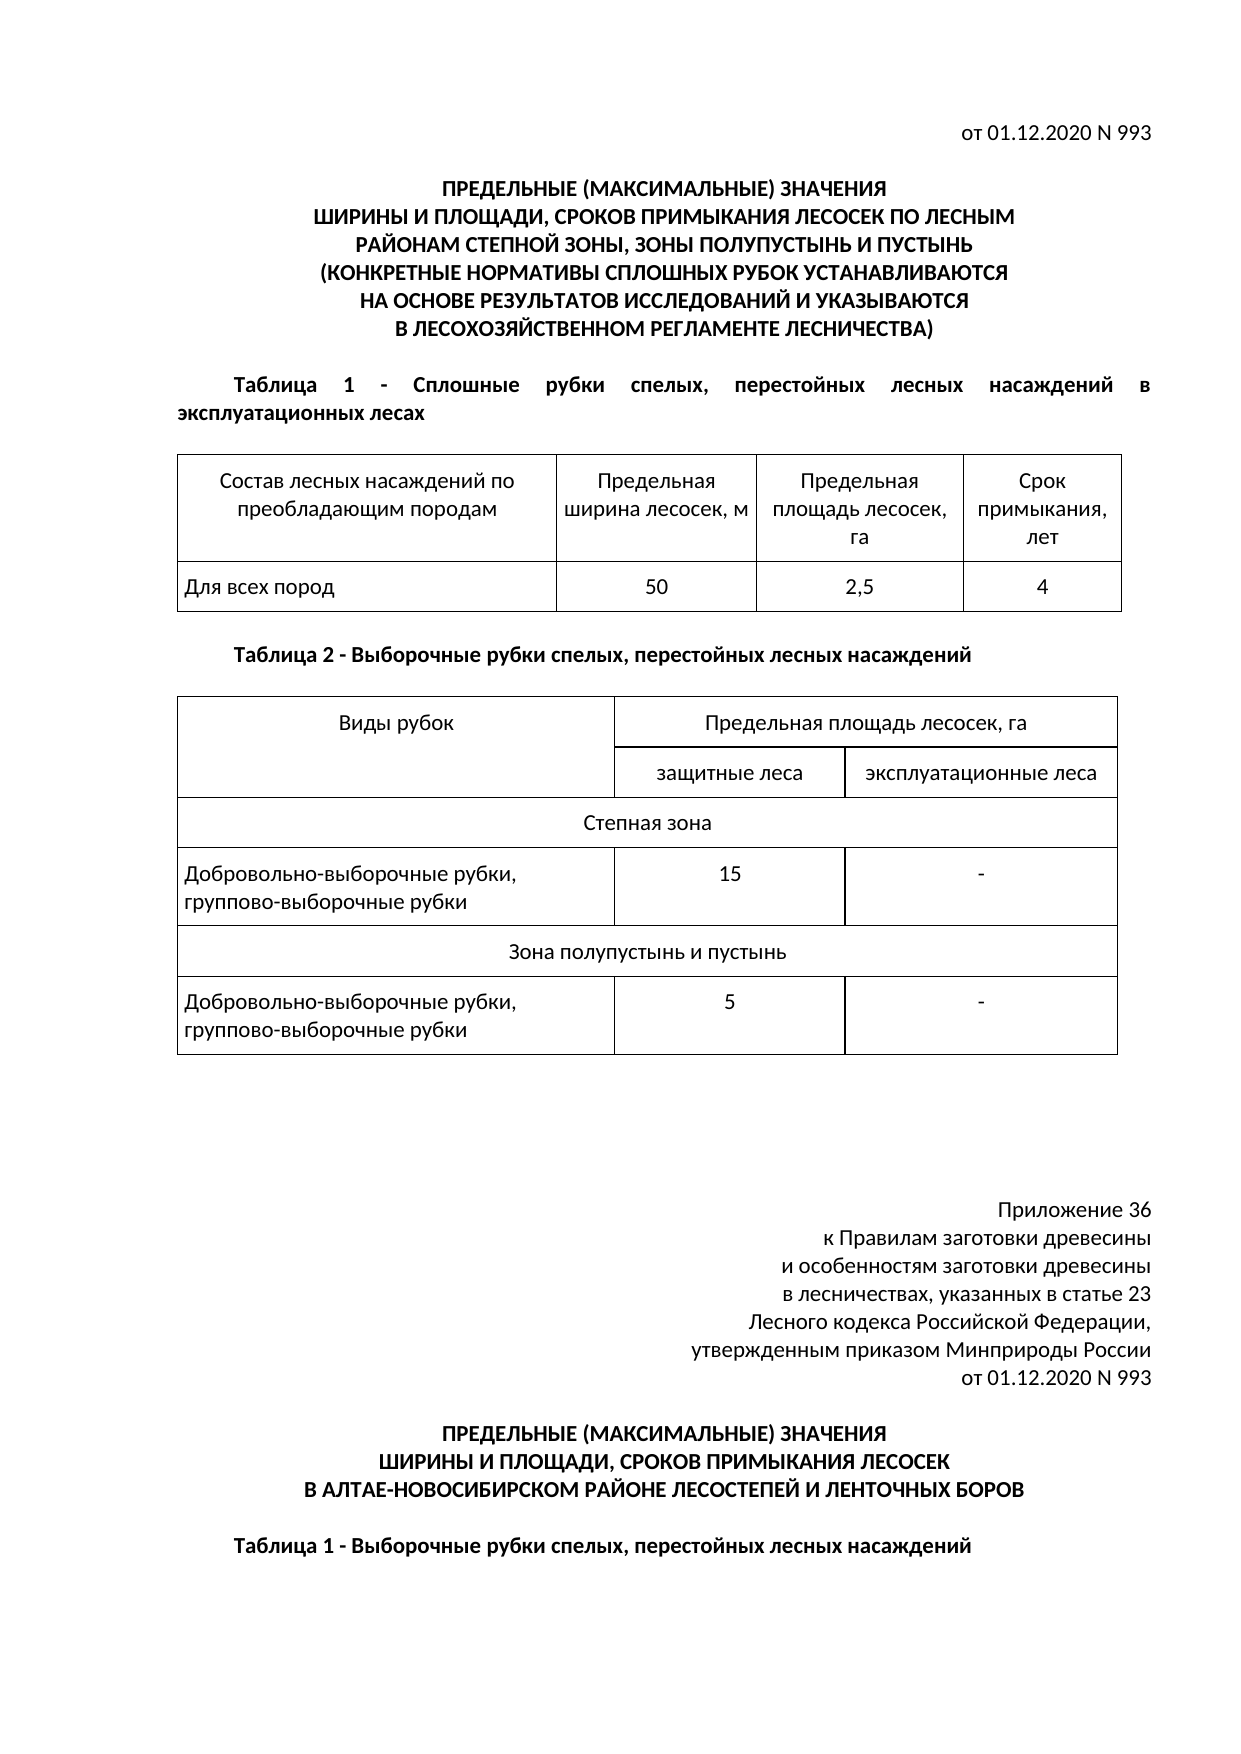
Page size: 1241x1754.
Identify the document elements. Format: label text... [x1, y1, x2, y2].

title ШИРИНЫ И ПЛОЩАДИ, СРОКОВ ПРИМЫКАНИЯ ЛЕСОСЕК ПО ЛЕСНЫМ [177, 202, 1152, 230]
text Лесного кодекса Российской Федерации, [177, 1307, 1152, 1335]
title (КОНКРЕТНЫЕ НОРМАТИВЫ СПЛОШНЫХ РУБОК УСТАНАВЛИВАЮТСЯ [177, 258, 1152, 286]
table_header Предельная ширина лесосек, м [557, 455, 756, 561]
title Таблица 1 - Выборочные рубки спелых, перестойных лесных насаждений [177, 1531, 1152, 1559]
title ПРЕДЕЛЬНЫЕ (МАКСИМАЛЬНЫЕ) ЗНАЧЕНИЯ [177, 1419, 1152, 1447]
title В АЛТАЕ-НОВОСИБИРСКОМ РАЙОНЕ ЛЕСОСТЕПЕЙ И ЛЕНТОЧНЫХ БОРОВ [177, 1475, 1152, 1503]
table_header Срок примыкания, лет [964, 455, 1121, 561]
table_cell Зона полупустынь и пустынь [178, 926, 1117, 976]
table_cell эксплуатационные леса [846, 748, 1117, 797]
table_cell 50 [557, 562, 756, 611]
table_cell Для всех пород [178, 562, 556, 611]
text к Правилам заготовки древесины [177, 1223, 1152, 1251]
text в лесничествах, указанных в статье 23 [177, 1279, 1152, 1307]
text от 01.12.2020 N 993 [177, 118, 1152, 146]
table_cell защитные леса [615, 748, 844, 797]
text Приложение 36 [177, 1195, 1152, 1223]
table_cell - [846, 977, 1117, 1054]
table_cell Добровольно-выборочные рубки, группово-выборочные рубки [178, 848, 614, 925]
table_cell 4 [964, 562, 1121, 611]
title ПРЕДЕЛЬНЫЕ (МАКСИМАЛЬНЫЕ) ЗНАЧЕНИЯ [177, 174, 1152, 202]
table_header Предельная площадь лесосек, га [615, 697, 1117, 746]
text и особенностям заготовки древесины [177, 1251, 1152, 1279]
table_cell 15 [615, 848, 844, 925]
text от 01.12.2020 N 993 [177, 1363, 1152, 1391]
table_cell 2,5 [757, 562, 963, 611]
table_header Виды рубок [178, 697, 614, 797]
table_cell Степная зона [178, 798, 1117, 847]
title НА ОСНОВЕ РЕЗУЛЬТАТОВ ИССЛЕДОВАНИЙ И УКАЗЫВАЮТСЯ [177, 286, 1152, 314]
table_cell - [846, 848, 1117, 925]
table_cell 5 [615, 977, 844, 1054]
title ШИРИНЫ И ПЛОЩАДИ, СРОКОВ ПРИМЫКАНИЯ ЛЕСОСЕК [177, 1447, 1152, 1475]
title РАЙОНАМ СТЕПНОЙ ЗОНЫ, ЗОНЫ ПОЛУПУСТЫНЬ И ПУСТЫНЬ [177, 230, 1152, 258]
title В ЛЕСОХОЗЯЙСТВЕННОМ РЕГЛАМЕНТЕ ЛЕСНИЧЕСТВА) [177, 314, 1152, 342]
table_cell Добровольно-выборочные рубки, группово-выборочные рубки [178, 977, 614, 1054]
text утвержденным приказом Минприроды России [177, 1335, 1152, 1363]
table_header Состав лесных насаждений по преобладающим породам [178, 455, 556, 561]
title Таблица 2 - Выборочные рубки спелых, перестойных лесных насаждений [177, 640, 1152, 668]
title Таблица 1 - Сплошные рубки спелых, перестойных лесных насаждений в эксплуатационных лесах [177, 370, 1152, 426]
table_header Предельная площадь лесосек, га [757, 455, 963, 561]
